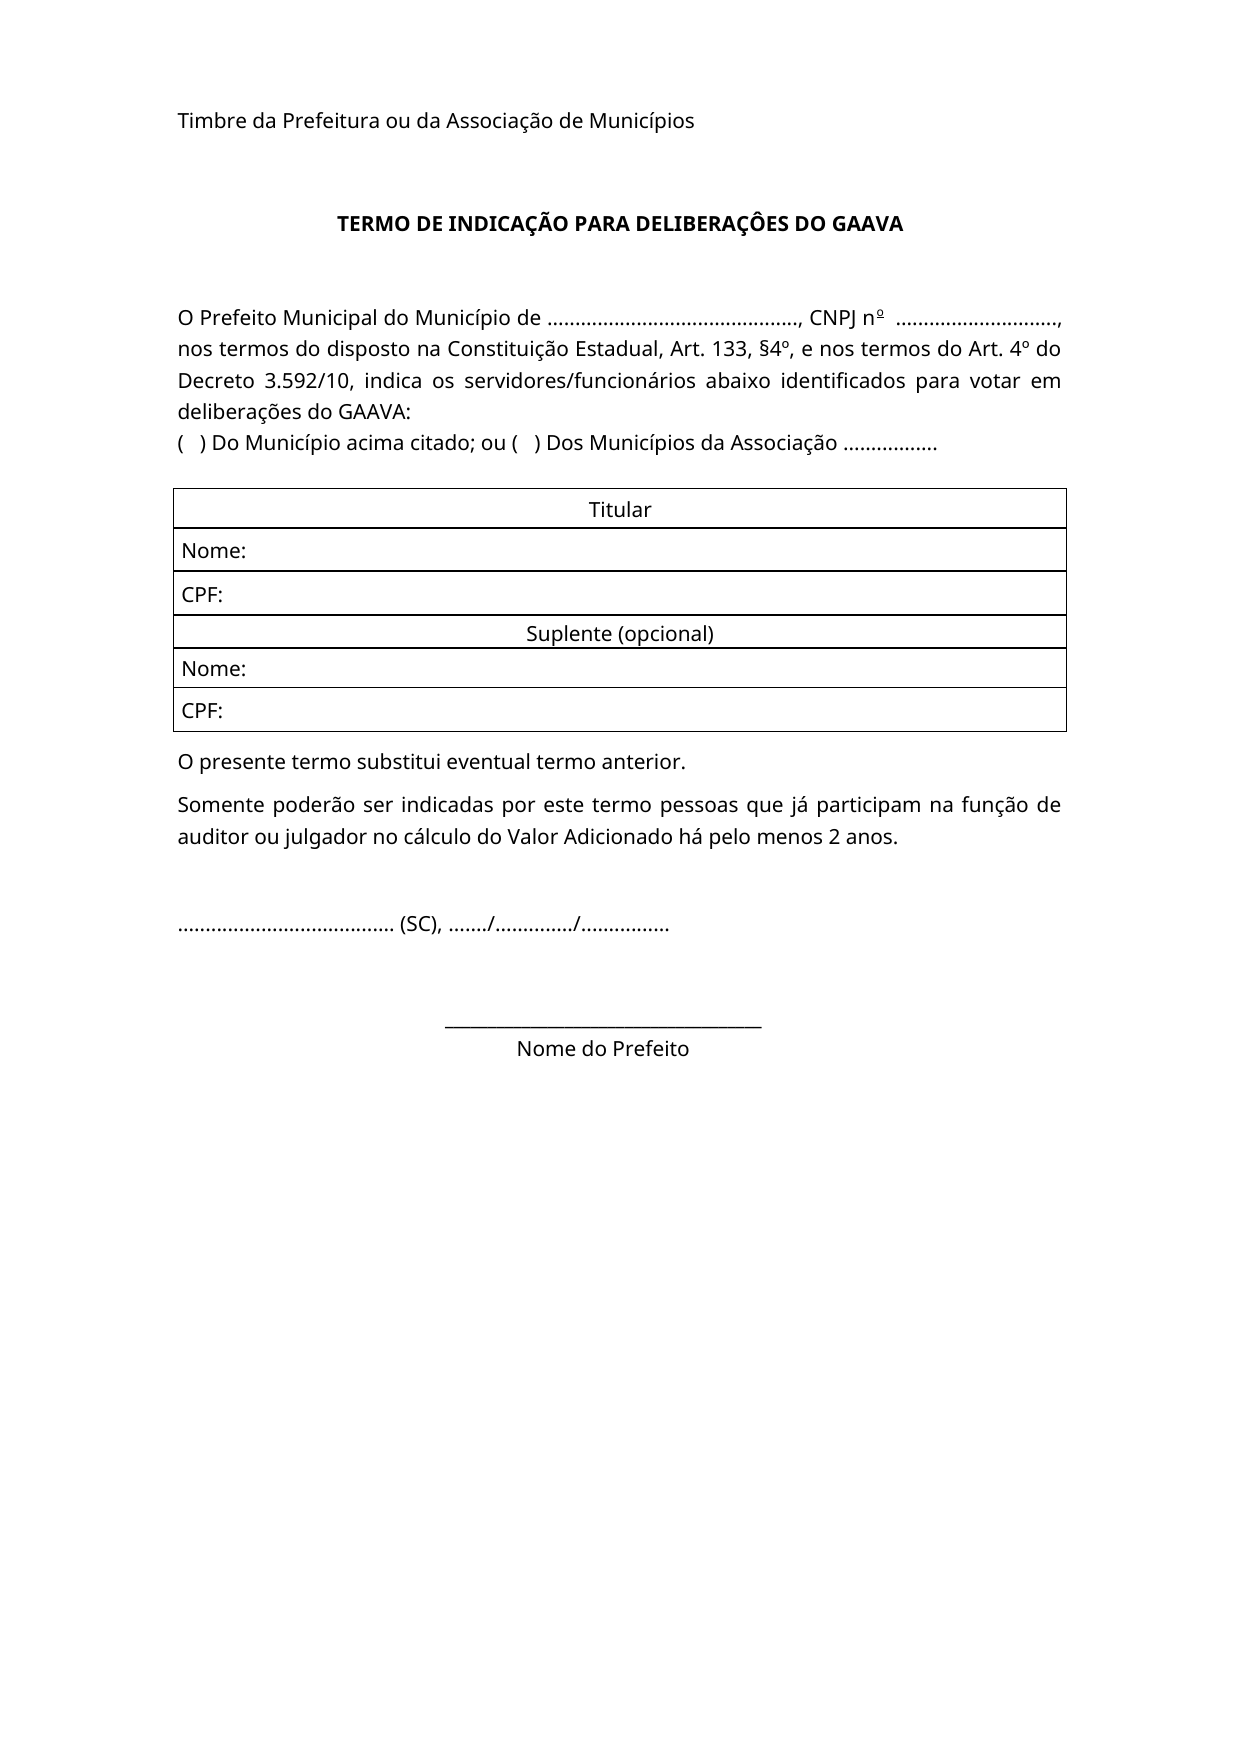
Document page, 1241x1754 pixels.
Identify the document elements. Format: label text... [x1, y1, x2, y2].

table_header Titular [174, 489, 1066, 527]
text Nome do Prefeito [177, 1032, 1029, 1063]
text Somente poderão ser indicadas por este termo pessoas que já participam na função de auditor ou julgador no cálculo do Valor Adicionado há pelo menos 2 anos. [177, 788, 1063, 850]
table_cell CPF: [174, 688, 1066, 731]
table_cell CPF: [174, 572, 1066, 614]
text ....................................... (SC), ......./............../................ [177, 907, 1063, 938]
table_cell Nome: [174, 649, 1066, 686]
text O presente termo substitui eventual termo anterior. [177, 744, 1063, 775]
text TERMO DE INDICAÇÃO PARA DELIBERAÇÔES DO GAAVA [177, 207, 1063, 238]
text O Prefeito Municipal do Município de ............................................., CNPJ no ............................., nos termos do disposto na Constituição Estadual, Art. 133, §4º, e nos termos do Art. 4º do Decreto 3.592/10, indica os servidores/funcionários abaixo identificados para votar em deliberações do GAAVA: [177, 301, 1063, 426]
text ( ) Do Município acima citado; ou ( ) Dos Municípios da Associação ................. [177, 426, 1063, 457]
table_cell Nome: [174, 529, 1066, 570]
text _____________________________________ [177, 1000, 1029, 1032]
table_cell Suplente (opcional) [174, 616, 1066, 647]
